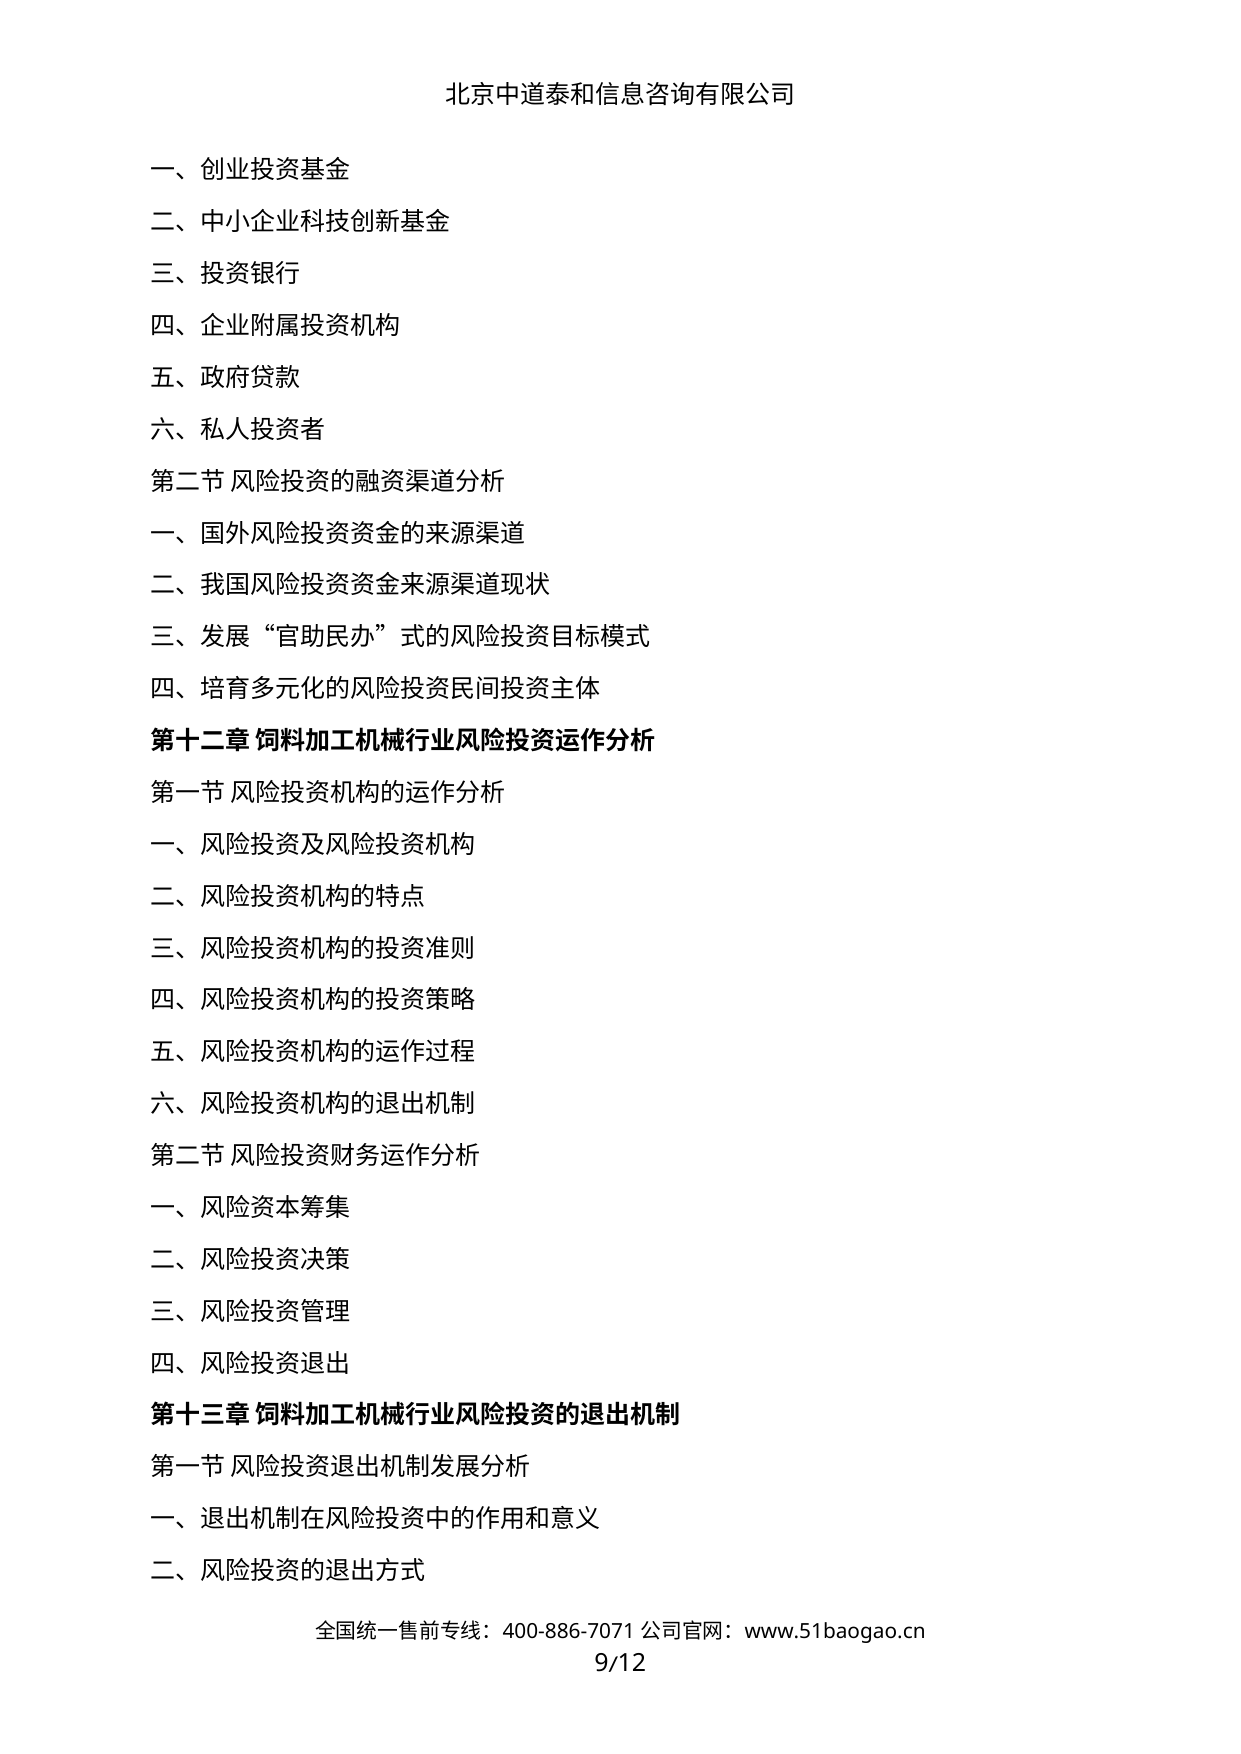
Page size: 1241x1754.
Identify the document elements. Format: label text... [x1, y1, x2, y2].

text 第一节 风险投资机构的运作分析 [150, 772, 1090, 809]
text 第二节 风险投资财务运作分析 [150, 1136, 1090, 1172]
text 二、我国风险投资资金来源渠道现状 [150, 565, 1090, 601]
text 一、退出机制在风险投资中的作用和意义 [150, 1499, 1090, 1535]
text 第二节 风险投资的融资渠道分析 [150, 461, 1090, 497]
text 第十二章 饲料加工机械行业风险投资运作分析 [150, 721, 1090, 757]
text 五、政府贷款 [150, 357, 1090, 394]
text 五、风险投资机构的运作过程 [150, 1032, 1090, 1068]
text 二、风险投资的退出方式 [150, 1551, 1090, 1587]
text 一、风险资本筹集 [150, 1187, 1090, 1224]
text 第十三章 饲料加工机械行业风险投资的退出机制 [150, 1395, 1090, 1431]
text 三、风险投资管理 [150, 1291, 1090, 1327]
text 三、发展“官助民办”式的风险投资目标模式 [150, 617, 1090, 653]
text 四、企业附属投资机构 [150, 306, 1090, 342]
text 二、风险投资机构的特点 [150, 876, 1090, 912]
text 三、投资银行 [150, 254, 1090, 290]
text 一、创业投资基金 [150, 150, 1090, 186]
text 四、培育多元化的风险投资民间投资主体 [150, 669, 1090, 705]
text 第一节 风险投资退出机制发展分析 [150, 1447, 1090, 1483]
text 六、私人投资者 [150, 409, 1090, 446]
text 六、风险投资机构的退出机制 [150, 1084, 1090, 1120]
text 四、风险投资退出 [150, 1343, 1090, 1379]
text 四、风险投资机构的投资策略 [150, 980, 1090, 1016]
text 一、风险投资及风险投资机构 [150, 824, 1090, 861]
text 一、国外风险投资资金的来源渠道 [150, 513, 1090, 549]
text 二、中小企业科技创新基金 [150, 202, 1090, 238]
text 二、风险投资决策 [150, 1239, 1090, 1276]
text 三、风险投资机构的投资准则 [150, 928, 1090, 964]
